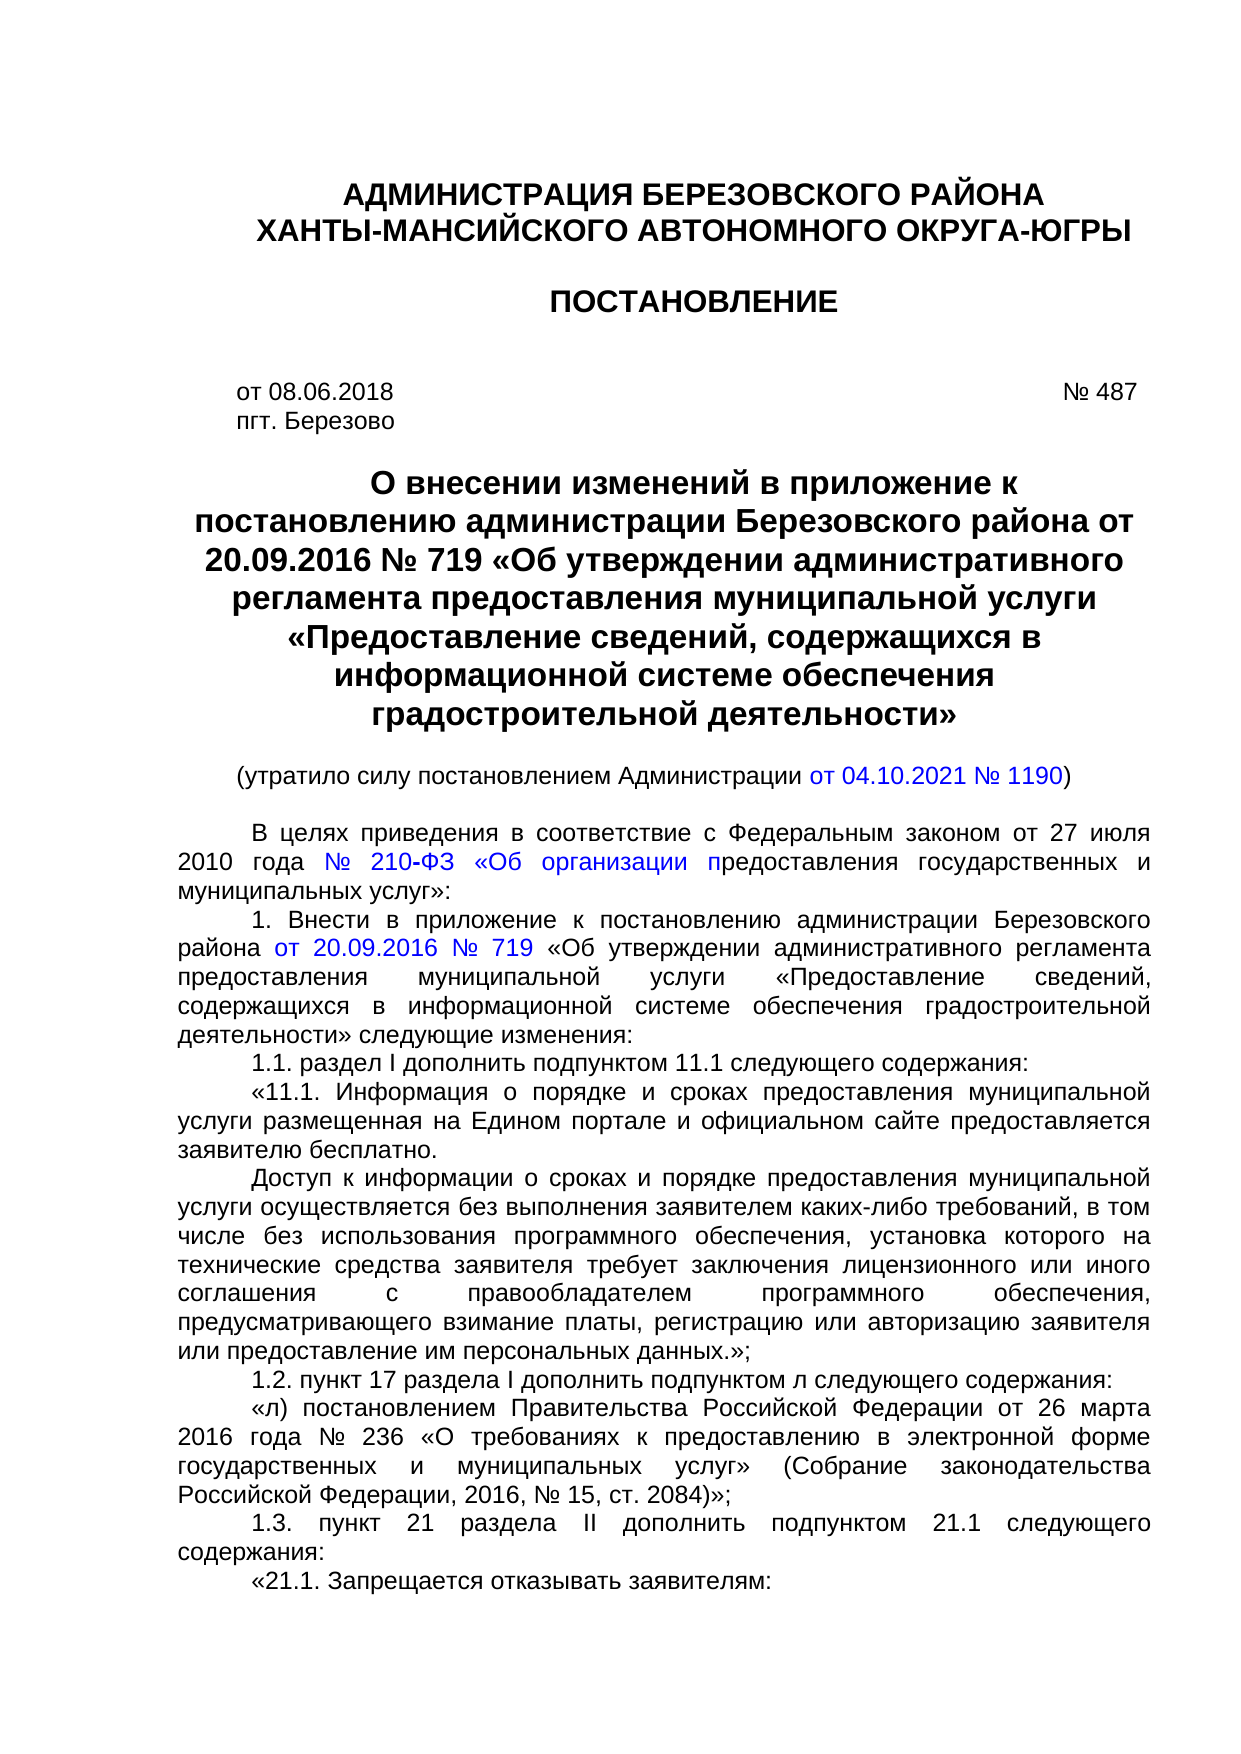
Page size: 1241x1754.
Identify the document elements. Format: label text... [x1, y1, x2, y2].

text (утратило силу постановлением Администрации от 04.10.2021 № 1190) [177, 761, 1152, 790]
subtitle ХАНТЫ-МАНСИЙСКОГО АВТОНОМНОГО ОКРУГА-ЮГРЫ [177, 212, 1152, 247]
text О внесении изменений в приложение к постановлению администрации Березовского района от 20.09.2016 № 719 «Об утверждении административного регламента предоставления муниципальной услуги «Предоставление сведений, содержащихся в информационной системе обеспечения градостроительной деятельности» [177, 463, 1152, 732]
text 1.2. пункт 17 раздела I дополнить подпунктом л следующего содержания: [177, 1365, 1152, 1393]
text «л) постановлением Правительства Российской Федерации от 26 марта 2016 года № 236 «О требованиях к предоставлению в электронной форме государственных и муниципальных услуг» (Собрание законодательства Российской Федерации, 2016, № 15, ст. 2084)»; [177, 1393, 1152, 1508]
text пгт. Березово [236, 406, 1152, 434]
text 1. Внести в приложение к постановлению администрации Березовского района от 20.09.2016 № 719 «Об утверждении административного регламента предоставления муниципальной услуги «Предоставление сведений, содержащихся в информационной системе обеспечения градостроительной деятельности» следующие изменения: [177, 905, 1152, 1048]
text 1.1. раздел I дополнить подпунктом 11.1 следующего содержания: [177, 1048, 1152, 1077]
text В целях приведения в соответствие с Федеральным законом от 27 июля 2010 года № 210-ФЗ «Об организации предоставления государственных и муниципальных услуг»: [177, 818, 1152, 905]
text «11.1. Информация о порядке и сроках предоставления муниципальной услуги размещенная на Едином портале и официальном сайте предоставляется заявителю бесплатно. [177, 1077, 1152, 1163]
text «21.1. Запрещается отказывать заявителям: [177, 1566, 1152, 1595]
text 1.3. пункт 21 раздела II дополнить подпунктом 21.1 следующего содержания: [177, 1508, 1152, 1566]
subtitle ПОСТАНОВЛЕНИЕ [177, 283, 1152, 319]
text от 08.06.2018 № 487 [236, 377, 1152, 406]
subtitle АДМИНИСТРАЦИЯ БЕРЕЗОВСКОГО РАЙОНА [177, 176, 1152, 212]
text Доступ к информации о сроках и порядке предоставления муниципальной услуги осуществляется без выполнения заявителем каких-либо требований, в том числе без использования программного обеспечения, установка которого на технические средства заявителя требует заключения лицензионного или иного соглашения с правообладателем программного обеспечения, предусматривающего взимание платы, регистрацию или авторизацию заявителя или предоставление им персональных данных.»; [177, 1163, 1152, 1365]
